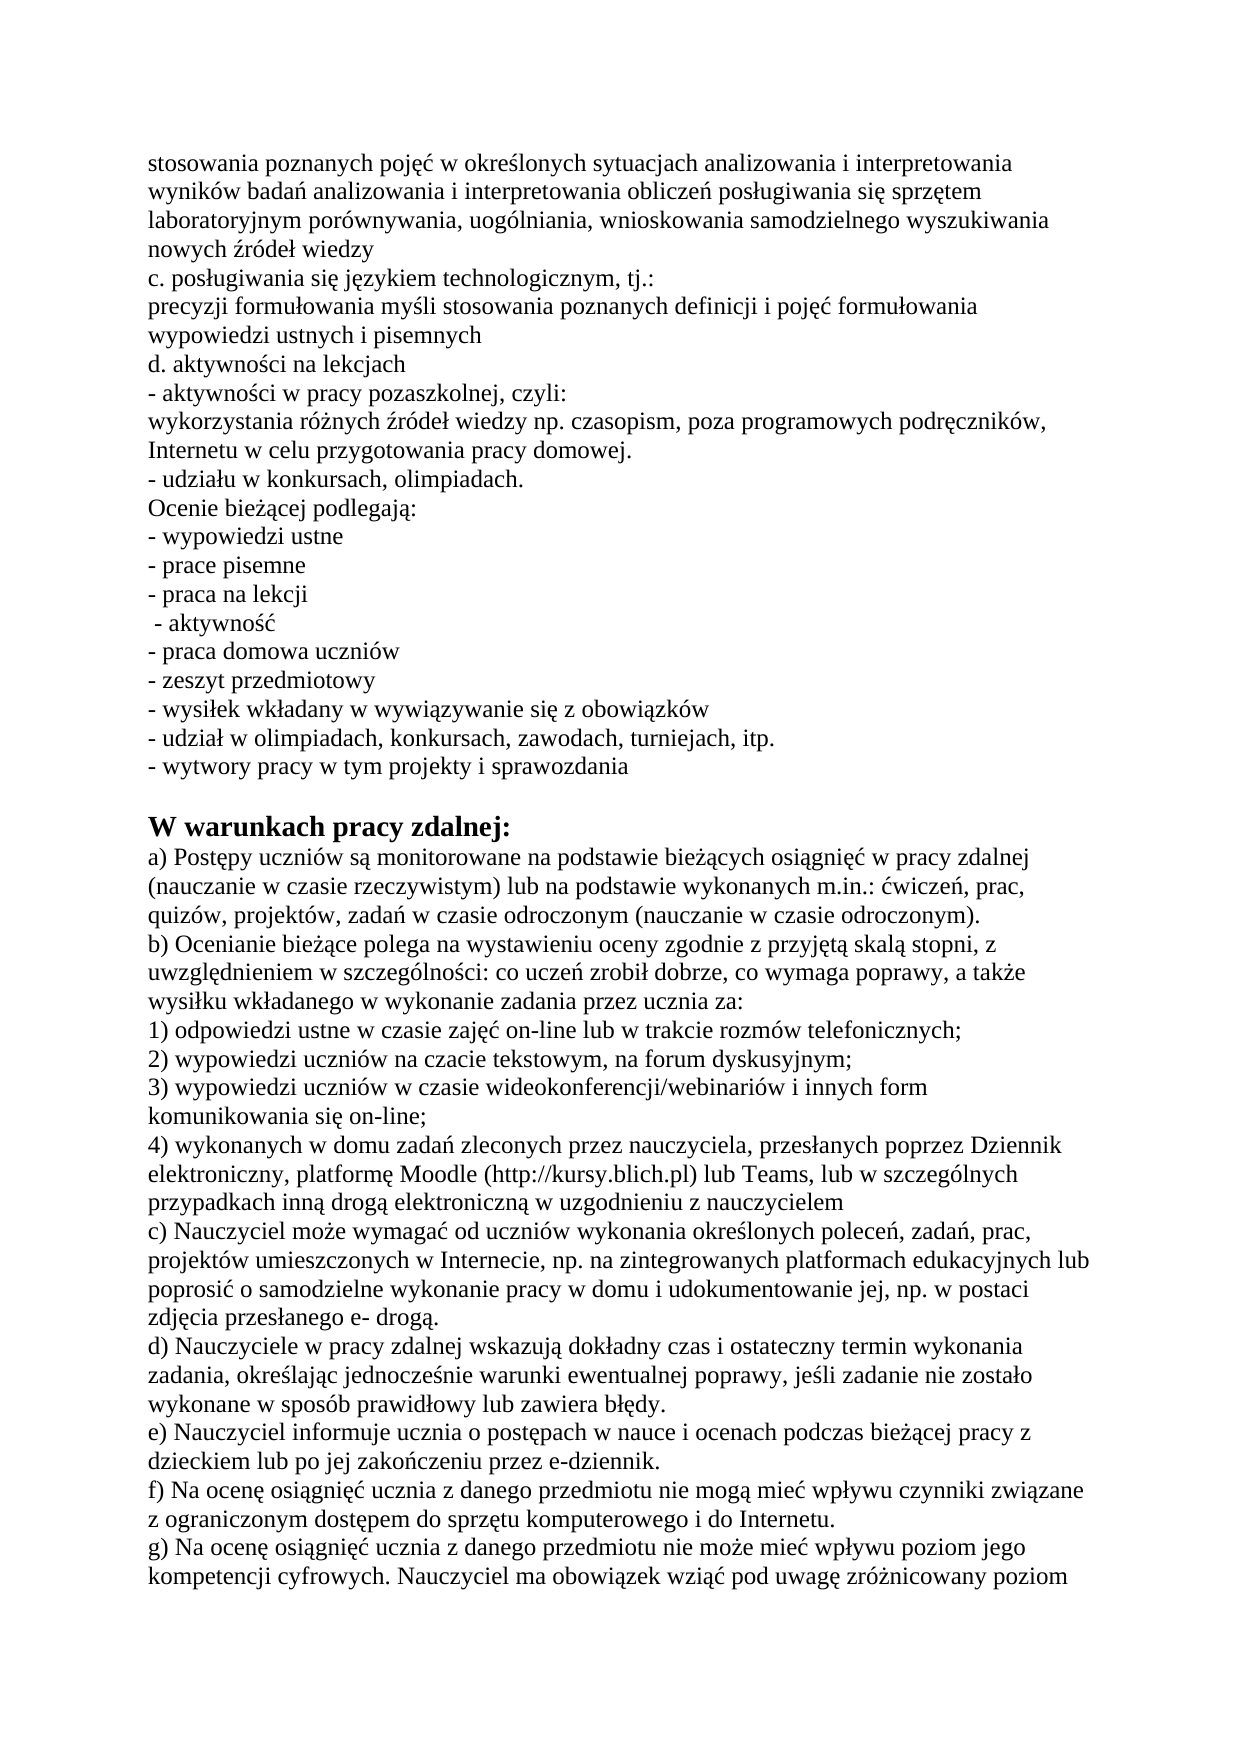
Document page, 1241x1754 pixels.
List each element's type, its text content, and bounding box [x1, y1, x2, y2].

text - aktywność [148, 608, 1093, 636]
text e) Nauczyciel informuje ucznia o postępach w nauce i ocenach podczas bieżącej pracy z dzieckiem lub po jej zakończeniu przez e-dziennik. [148, 1417, 1093, 1475]
text c. posługiwania się językiem technologicznym, tj.: [148, 263, 1093, 291]
text - udział w olimpiadach, konkursach, zawodach, turniejach, itp. [148, 723, 1093, 751]
text W warunkach pracy zdalnej: [148, 809, 1093, 842]
text - udziału w konkursach, olimpiadach. [148, 464, 1093, 493]
text d. aktywności na lekcjach [148, 349, 1093, 378]
text - praca na lekcji [148, 579, 1093, 608]
text - aktywności w pracy pozaszkolnej, czyli: [148, 378, 1093, 406]
text 2) wypowiedzi uczniów na czacie tekstowym, na forum dyskusyjnym; [148, 1044, 1093, 1072]
text - wypowiedzi ustne [148, 521, 1093, 550]
text 4) wykonanych w domu zadań zleconych przez nauczyciela, przesłanych poprzez Dziennik elektroniczny, platformę Moodle (http://kursy.blich.pl) lub Teams, lub w szczególnych przypadkach inną drogą elektroniczną w uzgodnieniu z nauczycielem [148, 1130, 1093, 1216]
text b) Ocenianie bieżące polega na wystawieniu oceny zgodnie z przyjętą skalą stopni, z uwzględnieniem w szczególności: co uczeń zrobił dobrze, co wymaga poprawy, a także wysiłku wkładanego w wykonanie zadania przez ucznia za: [148, 929, 1093, 1015]
text precyzji formułowania myśli stosowania poznanych definicji i pojęć formułowania wypowiedzi ustnych i pisemnych [148, 291, 1093, 349]
text - praca domowa uczniów [148, 636, 1093, 665]
text 1) odpowiedzi ustne w czasie zajęć on-line lub w trakcie rozmów telefonicznych; [148, 1015, 1093, 1044]
text a) Postępy uczniów są monitorowane na podstawie bieżących osiągnięć w pracy zdalnej (nauczanie w czasie rzeczywistym) lub na podstawie wykonanych m.in.: ćwiczeń, prac, quizów, projektów, zadań w czasie odroczonym (nauczanie w czasie odroczonym). [148, 842, 1093, 929]
text 3) wypowiedzi uczniów w czasie wideokonferencji/webinariów i innych form komunikowania się on-line; [148, 1072, 1093, 1130]
text - wytwory pracy w tym projekty i sprawozdania [148, 751, 1093, 780]
text f) Na ocenę osiągnięć ucznia z danego przedmiotu nie mogą mieć wpływu czynniki związane z ograniczonym dostępem do sprzętu komputerowego i do Internetu. [148, 1475, 1093, 1532]
text - wysiłek wkładany w wywiązywanie się z obowiązków [148, 694, 1093, 723]
text d) Nauczyciele w pracy zdalnej wskazują dokładny czas i ostateczny termin wykonania zadania, określając jednocześnie warunki ewentualnej poprawy, jeśli zadanie nie zostało wykonane w sposób prawidłowy lub zawiera błędy. [148, 1331, 1093, 1417]
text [148, 1532, 1093, 1590]
text Ocenie bieżącej podlegają: [148, 493, 1093, 521]
text - zeszyt przedmiotowy [148, 665, 1093, 694]
text wykorzystania różnych źródeł wiedzy np. czasopism, poza programowych podręczników, Internetu w celu przygotowania pracy domowej. [148, 406, 1093, 464]
text c) Nauczyciel może wymagać od uczniów wykonania określonych poleceń, zadań, prac, projektów umieszczonych w Internecie, np. na zintegrowanych platformach edukacyjnych lub poprosić o samodzielne wykonanie pracy w domu i udokumentowanie jej, np. w postaci zdjęcia przesłanego e- drogą. [148, 1216, 1093, 1331]
text stosowania poznanych pojęć w określonych sytuacjach analizowania i interpretowania wyników badań analizowania i interpretowania obliczeń posługiwania się sprzętem laboratoryjnym porównywania, uogólniania, wnioskowania samodzielnego wyszukiwania nowych źródeł wiedzy [148, 148, 1093, 263]
text - prace pisemne [148, 550, 1093, 579]
